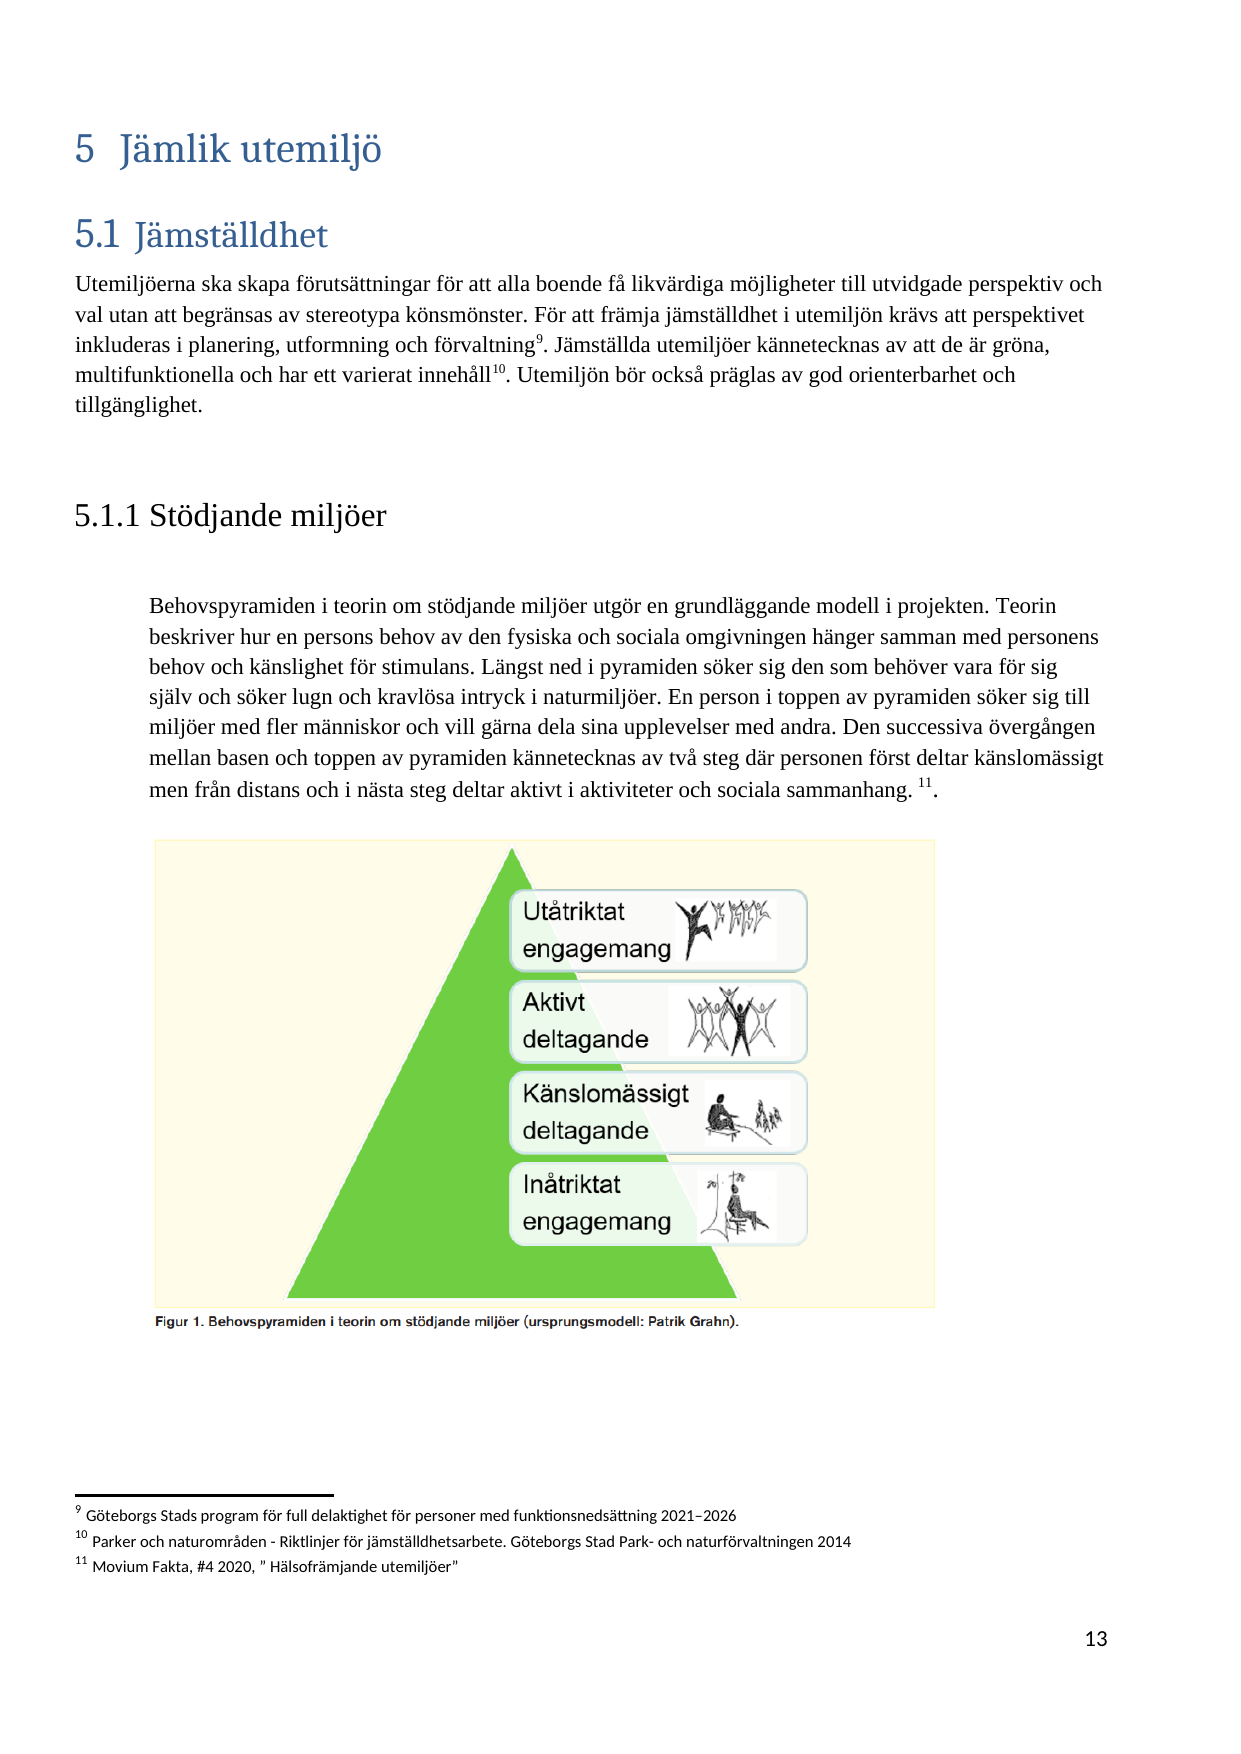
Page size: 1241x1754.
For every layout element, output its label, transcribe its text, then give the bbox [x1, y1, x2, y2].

subtitle Jämställdhet [75, 210, 1107, 258]
text Utemiljöerna ska skapa förutsättningar för att alla boende få likvärdiga möjligheter till utvidgade perspektiv och val utan att begränsas av stereotypa könsmönster. För att främja jämställdhet i utemiljön krävs att perspektivet inkluderas i planering, utformning och förvaltning. Jämställda utemiljöer kännetecknas av att de är gröna, multifunktionella och har ett varierat innehåll. Utemiljön bör också präglas av god orienterbarhet och tillgänglighet. [75, 271, 1107, 418]
picture [148, 828, 943, 1337]
text Behovspyramiden i teorin om stödjande miljöer utgör en grundläggande modell i projekten. Teorin beskriver hur en persons behov av den fysiska och sociala omgivningen hänger samman med personens behov och känslighet för stimulans. Längst ned i pyramiden söker sig den som behöver vara för sig själv och söker lugn och kravlösa intryck i naturmiljöer. En person i toppen av pyramiden söker sig till miljöer med fler människor och vill gärna dela sina upplevelser med andra. Den successiva övergången mellan basen och toppen av pyramiden kännetecknas av två steg där personen först deltar känslomässigt men från distans och i nästa steg deltar aktivt i aktiviteter och sociala sammanhang. . [149, 592, 1107, 803]
subtitle Stödjande miljöer [74, 495, 1107, 534]
subtitle Jämlik utemiljö [75, 125, 1107, 173]
